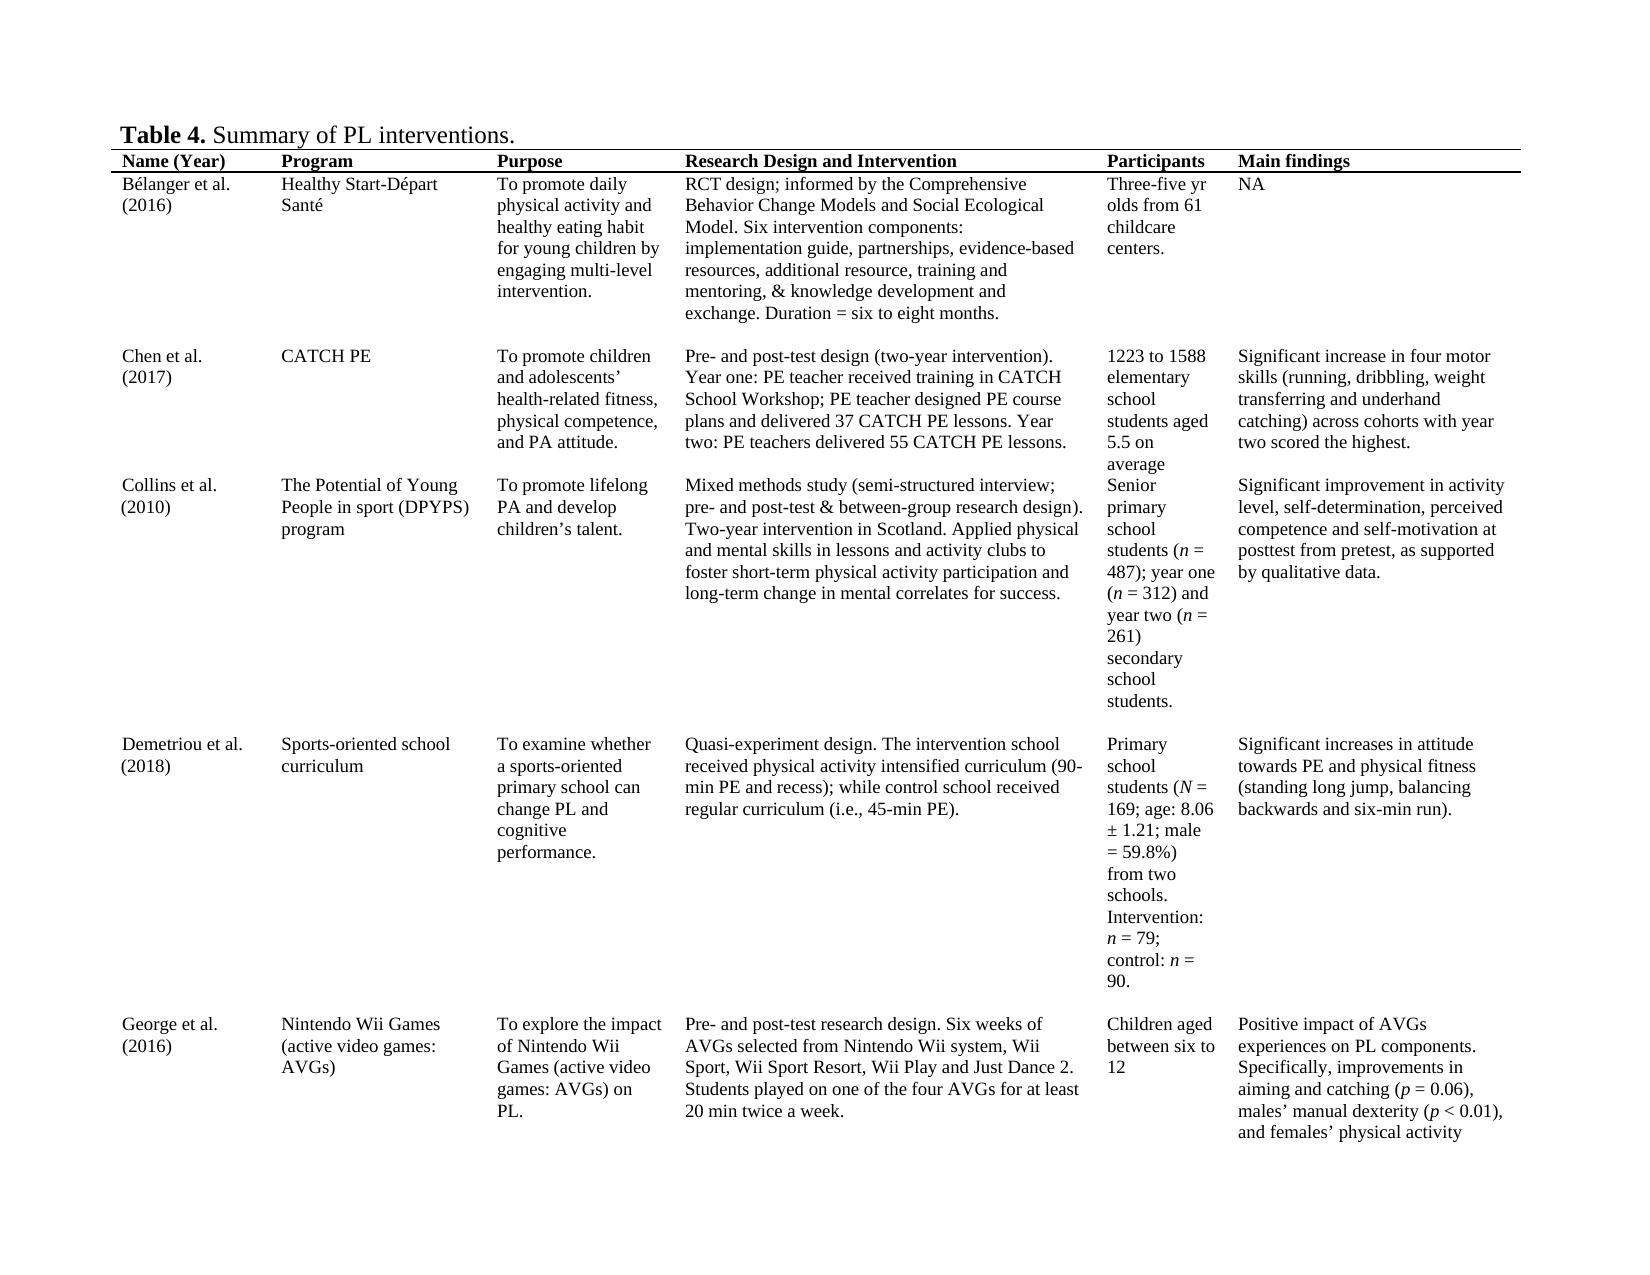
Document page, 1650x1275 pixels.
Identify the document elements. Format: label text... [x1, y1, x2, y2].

table_cell Significant increases in attitude towards PE and physical fitness (standing long jump, balancing backwards and six-min run). [1227, 733, 1521, 1013]
text Table 4. Summary of PL interventions. [120, 120, 1530, 149]
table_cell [1096, 1013, 1227, 1143]
table_header Program [270, 150, 486, 171]
table_cell Pre- and post-test design (two-year intervention). Year one: PE teacher received training in CATCH School Workshop; PE teacher designed PE course plans and delivered 37 CATCH PE lessons. Year two: PE teachers delivered 55 CATCH PE lessons. [674, 345, 1096, 474]
table_cell NA [1227, 173, 1521, 345]
table_cell To promote daily physical activity and healthy eating habit for young children by engaging multi-level intervention. [486, 173, 673, 345]
table_cell Significant improvement in activity level, self-determination, perceived competence and self-motivation at posttest from pretest, as supported by qualitative data. [1227, 474, 1521, 733]
table_cell Sports-oriented school curriculum [270, 733, 486, 1013]
table_header Purpose [486, 150, 673, 171]
table_cell The Potential of Young People in sport (DPYPS) program [270, 474, 486, 733]
table_header Name (Year) [111, 150, 270, 171]
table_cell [270, 1013, 486, 1143]
table_cell Chen et al. (2017) [111, 345, 270, 474]
table_cell CATCH PE [270, 345, 486, 474]
table_header Research Design and Intervention [674, 150, 1096, 171]
table_cell To examine whether a sports-oriented primary school can change PL and cognitive performance. [486, 733, 673, 1013]
table_cell Three-five yr olds from 61 childcare centers. [1096, 173, 1227, 345]
table_cell Collins et al. (2010) [111, 474, 270, 733]
table_header Participants [1096, 150, 1227, 171]
table_cell Bélanger et al. (2016) [111, 173, 270, 345]
table_cell Demetriou et al. (2018) [111, 733, 270, 1013]
table_cell 1223 to 1588 elementary school students aged 5.5 on average [1096, 345, 1227, 474]
table_cell Healthy Start-Départ Santé [270, 173, 486, 345]
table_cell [111, 1013, 270, 1143]
table_cell To promote children and adolescents’ health-related fitness, physical competence, and PA attitude. [486, 345, 673, 474]
table_cell Significant increase in four motor skills (running, dribbling, weight transferring and underhand catching) across cohorts with year two scored the highest. [1227, 345, 1521, 474]
table_cell Mixed methods study (semi-structured interview; pre- and post-test & between-group research design). Two-year intervention in Scotland. Applied physical and mental skills in lessons and activity clubs to foster short-term physical activity participation and long-term change in mental correlates for success. [674, 474, 1096, 733]
table_cell Senior primary school students (n = 487); year one (n = 312) and year two (n = 261) secondary school students. [1096, 474, 1227, 733]
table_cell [1227, 1013, 1521, 1143]
table_cell To promote lifelong PA and develop children’s talent. [486, 474, 673, 733]
table_cell Primary school students (N = 169; age: 8.06 ± 1.21; male = 59.8%) from two schools. Intervention: n = 79; control: n = 90. [1096, 733, 1227, 1013]
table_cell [486, 1013, 673, 1143]
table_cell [674, 1013, 1096, 1143]
table_cell RCT design; informed by the Comprehensive Behavior Change Models and Social Ecological Model. Six intervention components: implementation guide, partnerships, evidence-based resources, additional resource, training and mentoring, & knowledge development and exchange. Duration = six to eight months. [674, 173, 1096, 345]
table_cell Quasi-experiment design. The intervention school received physical activity intensified curriculum (90-min PE and recess); while control school received regular curriculum (i.e., 45-min PE). [674, 733, 1096, 1013]
table_header Main findings [1227, 150, 1521, 171]
